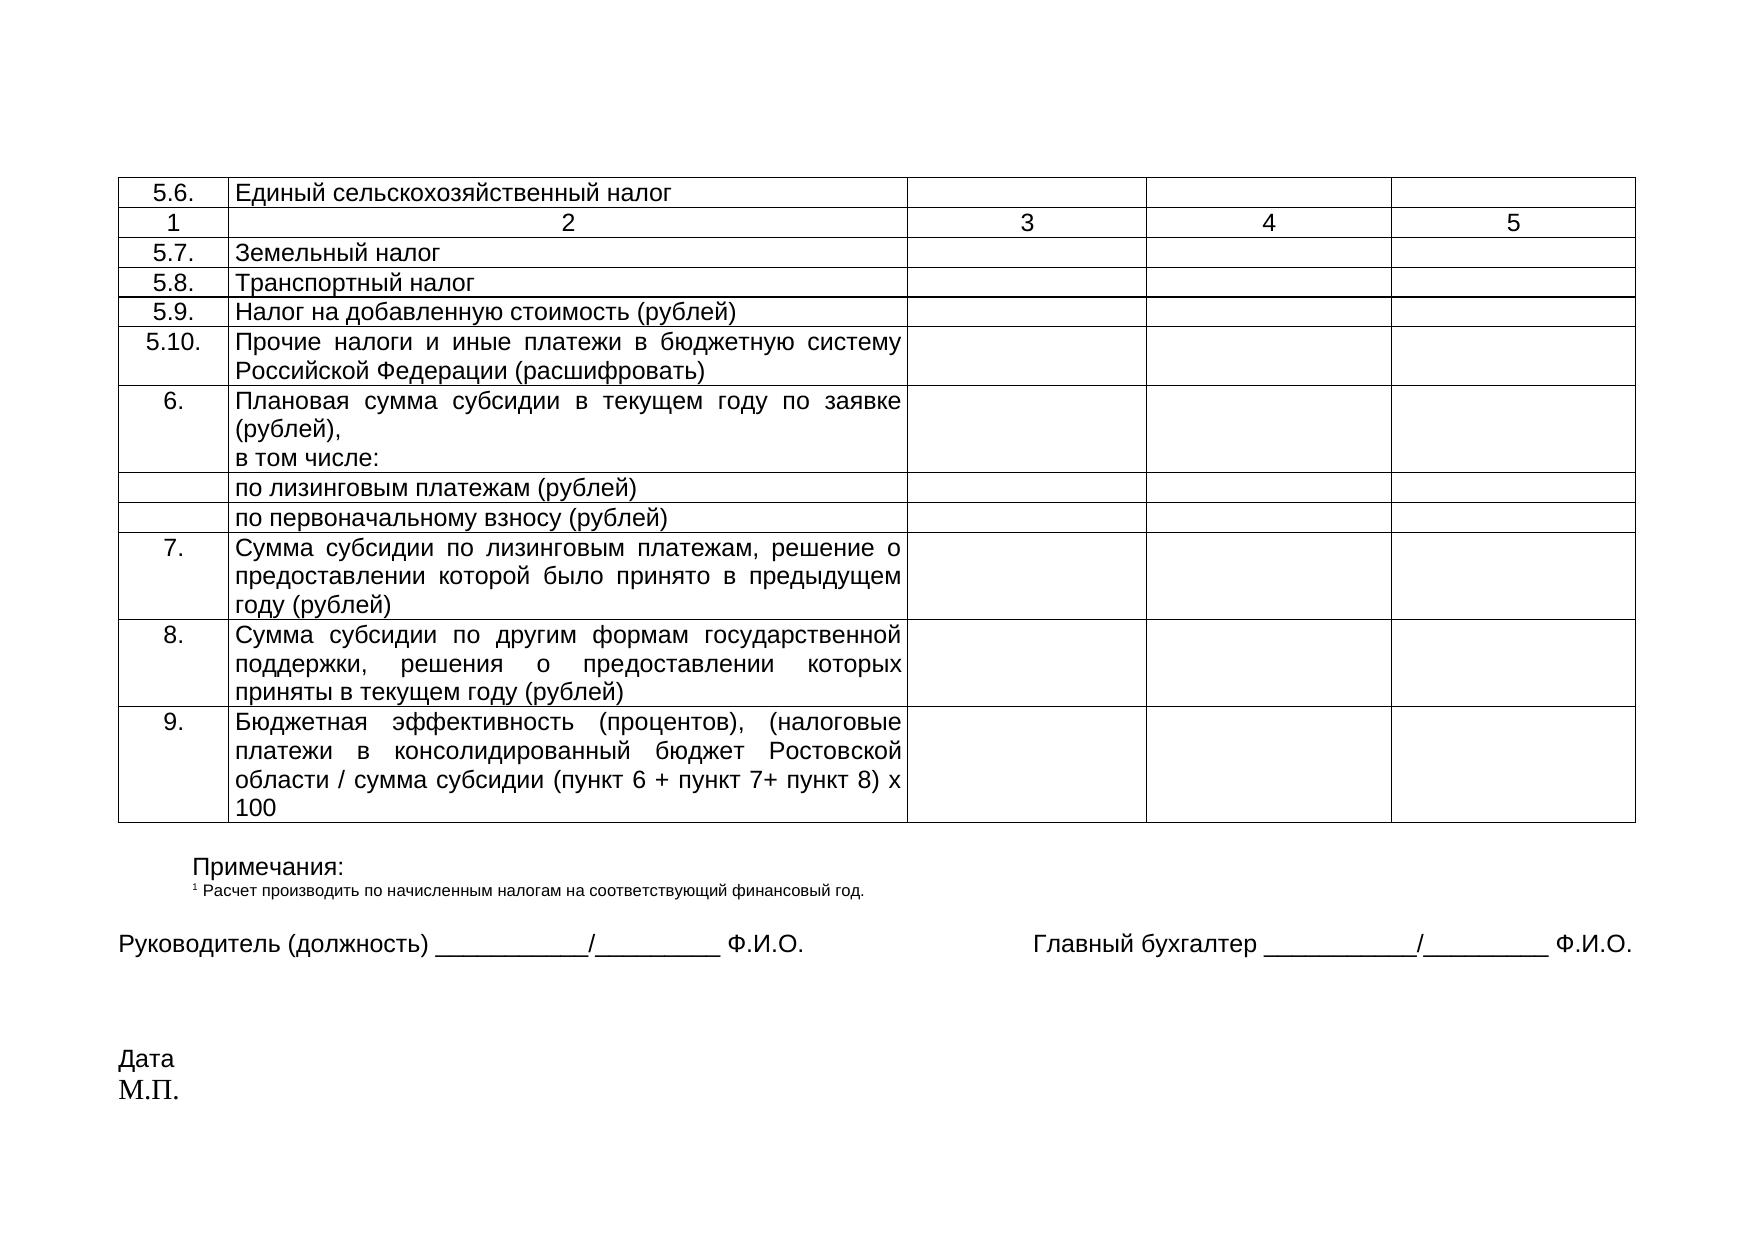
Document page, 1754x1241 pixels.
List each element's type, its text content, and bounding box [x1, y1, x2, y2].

table_cell 5 [1392, 208, 1635, 237]
text Примечания: [118, 852, 1636, 881]
table_cell [1392, 268, 1635, 296]
table_cell [1392, 327, 1635, 385]
text 1 Расчет производить по начисленным налогам на соответствующий финансовый год. [118, 881, 1636, 900]
table_cell 5.8. [119, 268, 228, 296]
table_cell [908, 620, 1146, 706]
table_cell 5.6. [119, 178, 228, 207]
table_cell 5.7. [119, 238, 228, 267]
table_cell [1147, 268, 1391, 296]
table_cell [1147, 238, 1391, 267]
table_cell 2 [229, 208, 907, 237]
table_cell [1392, 298, 1635, 326]
table_cell [1392, 533, 1635, 619]
table_cell [908, 473, 1146, 502]
table_cell [1147, 298, 1391, 326]
table_cell [908, 533, 1146, 619]
table_cell Сумма субсидии по лизинговым платежам, решение о предоставлении которой было принято в предыдущем году (рублей) [229, 533, 907, 619]
table_cell [119, 473, 228, 502]
table_cell по первоначальному взносу (рублей) [229, 503, 907, 532]
table_cell 3 [908, 208, 1146, 237]
table_cell Прочие налоги и иные платежи в бюджетную систему Российской Федерации (расшифровать) [229, 327, 907, 385]
table_cell [1147, 707, 1391, 822]
table_cell [1392, 238, 1635, 267]
table_cell [1147, 620, 1391, 706]
table_cell [908, 707, 1146, 822]
table_cell 1 [119, 208, 228, 237]
table_cell [119, 503, 228, 532]
table_cell [1392, 386, 1635, 472]
text М.П. [118, 1072, 1636, 1106]
table_cell 4 [1147, 208, 1391, 237]
table_cell Бюджетная эффективность (процентов), (налоговые платежи в консолидированный бюджет Ростовской области / сумма субсидии (пункт 6 + пункт 7+ пункт 8) х 100 [229, 707, 907, 822]
table_cell Сумма субсидии по другим формам государственной поддержки, решения о предоставлении которых приняты в текущем году (рублей) [229, 620, 907, 706]
table_cell Земельный налог [229, 238, 907, 267]
table_cell [1392, 707, 1635, 822]
table_cell [1392, 620, 1635, 706]
table_cell 8. [119, 620, 228, 706]
table_cell Единый сельскохозяйственный налог [229, 178, 907, 207]
table_cell [908, 268, 1146, 296]
table_cell 5.9. [119, 298, 228, 326]
table_cell [908, 503, 1146, 532]
table_cell по лизинговым платежам (рублей) [229, 473, 907, 502]
table_cell Плановая сумма субсидии в текущем году по заявке (рублей), в том числе: [229, 386, 907, 472]
table_cell 7. [119, 533, 228, 619]
text Руководитель (должность) ___________/_________ Ф.И.О. Главный бухгалтер ___________/_________ Ф.И.О. [118, 929, 1636, 957]
table_cell [1147, 386, 1391, 472]
table_cell [1147, 503, 1391, 532]
table_cell [1147, 178, 1391, 207]
table_cell 9. [119, 707, 228, 822]
table_cell 6. [119, 386, 228, 472]
table_cell [908, 178, 1146, 207]
table_cell [908, 238, 1146, 267]
table_cell [1392, 503, 1635, 532]
table_cell [1147, 327, 1391, 385]
text Дата [118, 1044, 1636, 1072]
table_cell [1147, 473, 1391, 502]
table_cell [908, 386, 1146, 472]
table_cell 5.10. [119, 327, 228, 385]
table_cell [908, 298, 1146, 326]
table_cell Налог на добавленную стоимость (рублей) [229, 298, 907, 326]
table_cell [1392, 473, 1635, 502]
table_cell Транспортный налог [229, 268, 907, 296]
table_cell [1147, 533, 1391, 619]
table_cell [908, 327, 1146, 385]
table_cell [1392, 178, 1635, 207]
